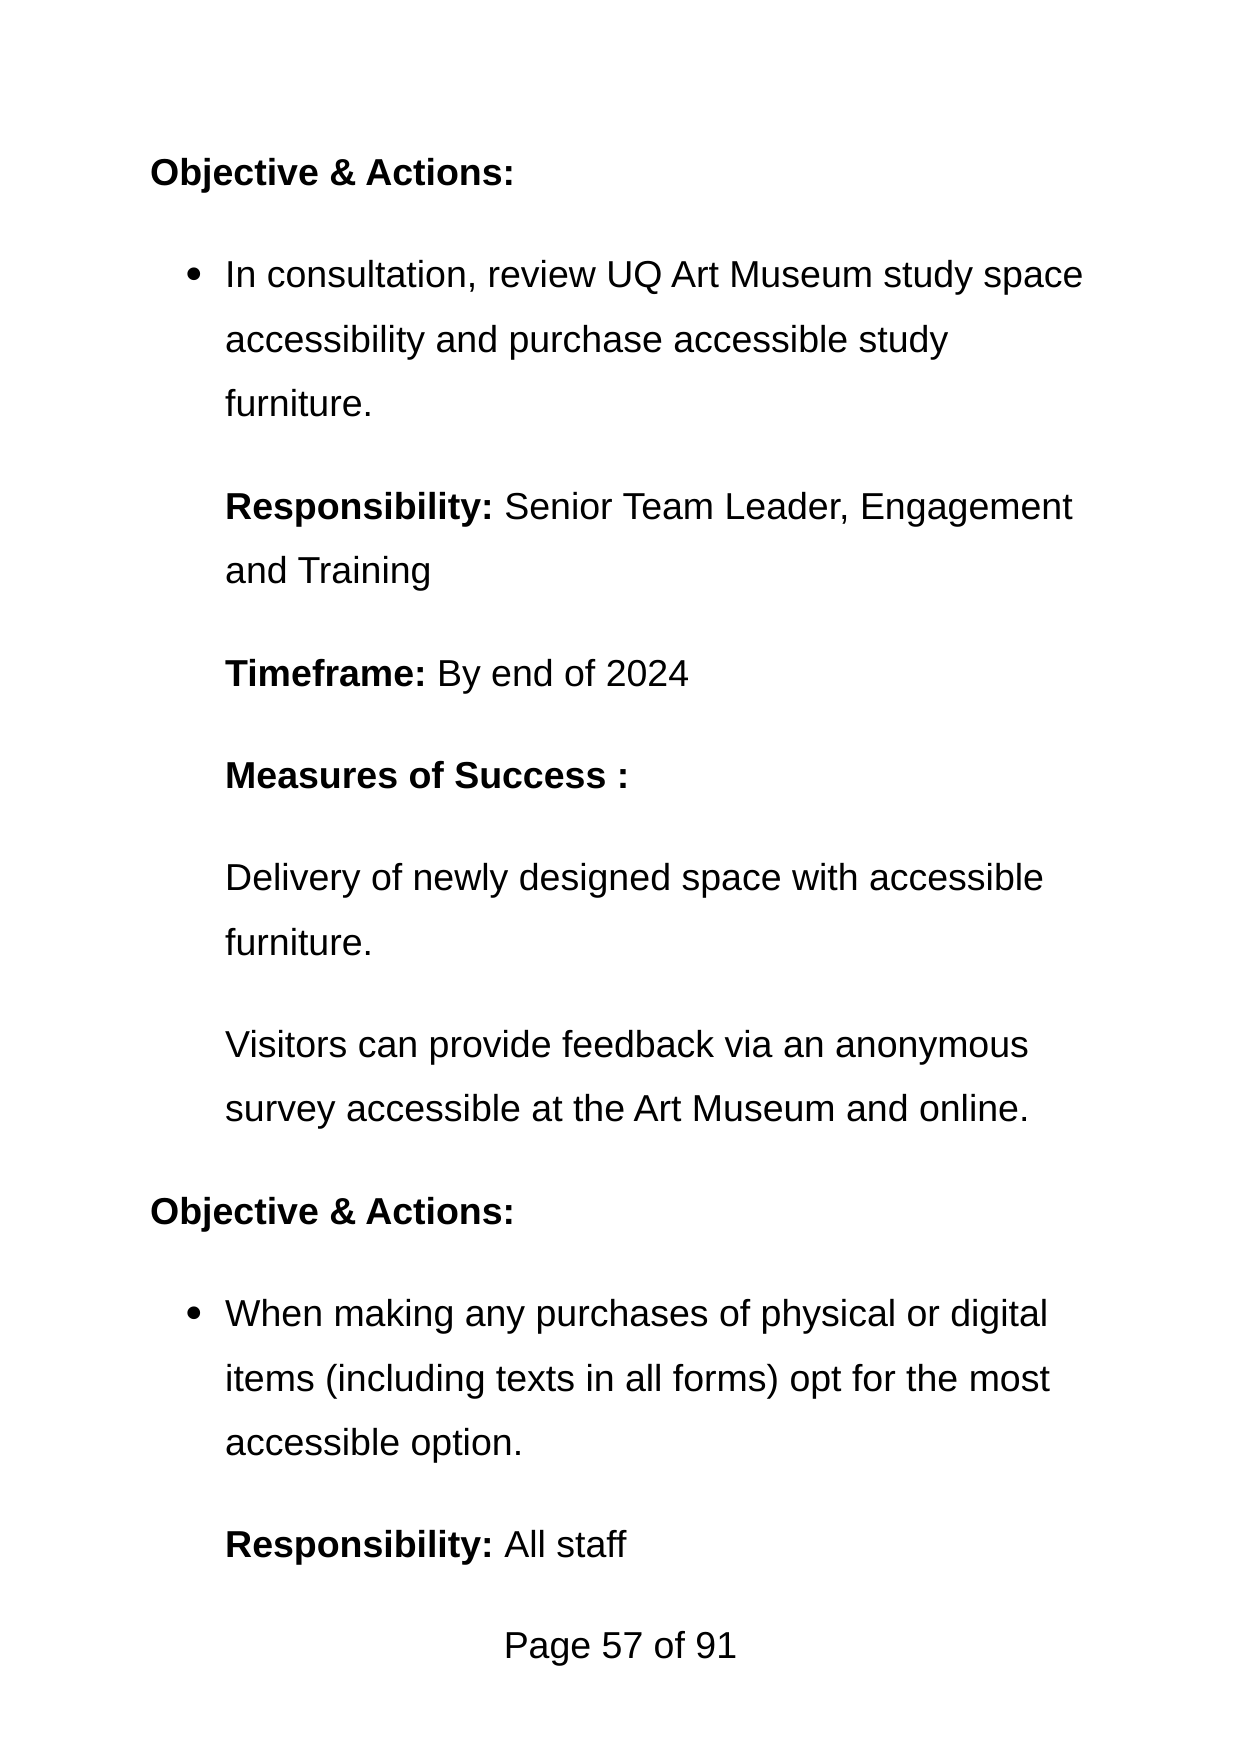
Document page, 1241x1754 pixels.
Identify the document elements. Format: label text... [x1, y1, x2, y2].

list When making any purchases of physical or digital items (including texts in all forms) opt for the most accessible option. [187, 1291, 1090, 1464]
text Objective & Actions: [150, 150, 1090, 193]
text Responsibility: Senior Team Leader, Engagement and Training [225, 484, 1090, 592]
text Delivery of newly designed space with accessible furniture. [225, 855, 1090, 963]
text Objective & Actions: [150, 1189, 1090, 1232]
text Responsibility: All staff [225, 1523, 1090, 1566]
text Timeframe: By end of 2024 [225, 651, 1090, 694]
list In consultation, review UQ Art Museum study space accessibility and purchase accessible study furniture. [187, 252, 1090, 425]
text Measures of Success : [225, 753, 1090, 796]
text Visitors can provide feedback via an anonymous survey accessible at the Art Museum and online. [225, 1022, 1090, 1130]
